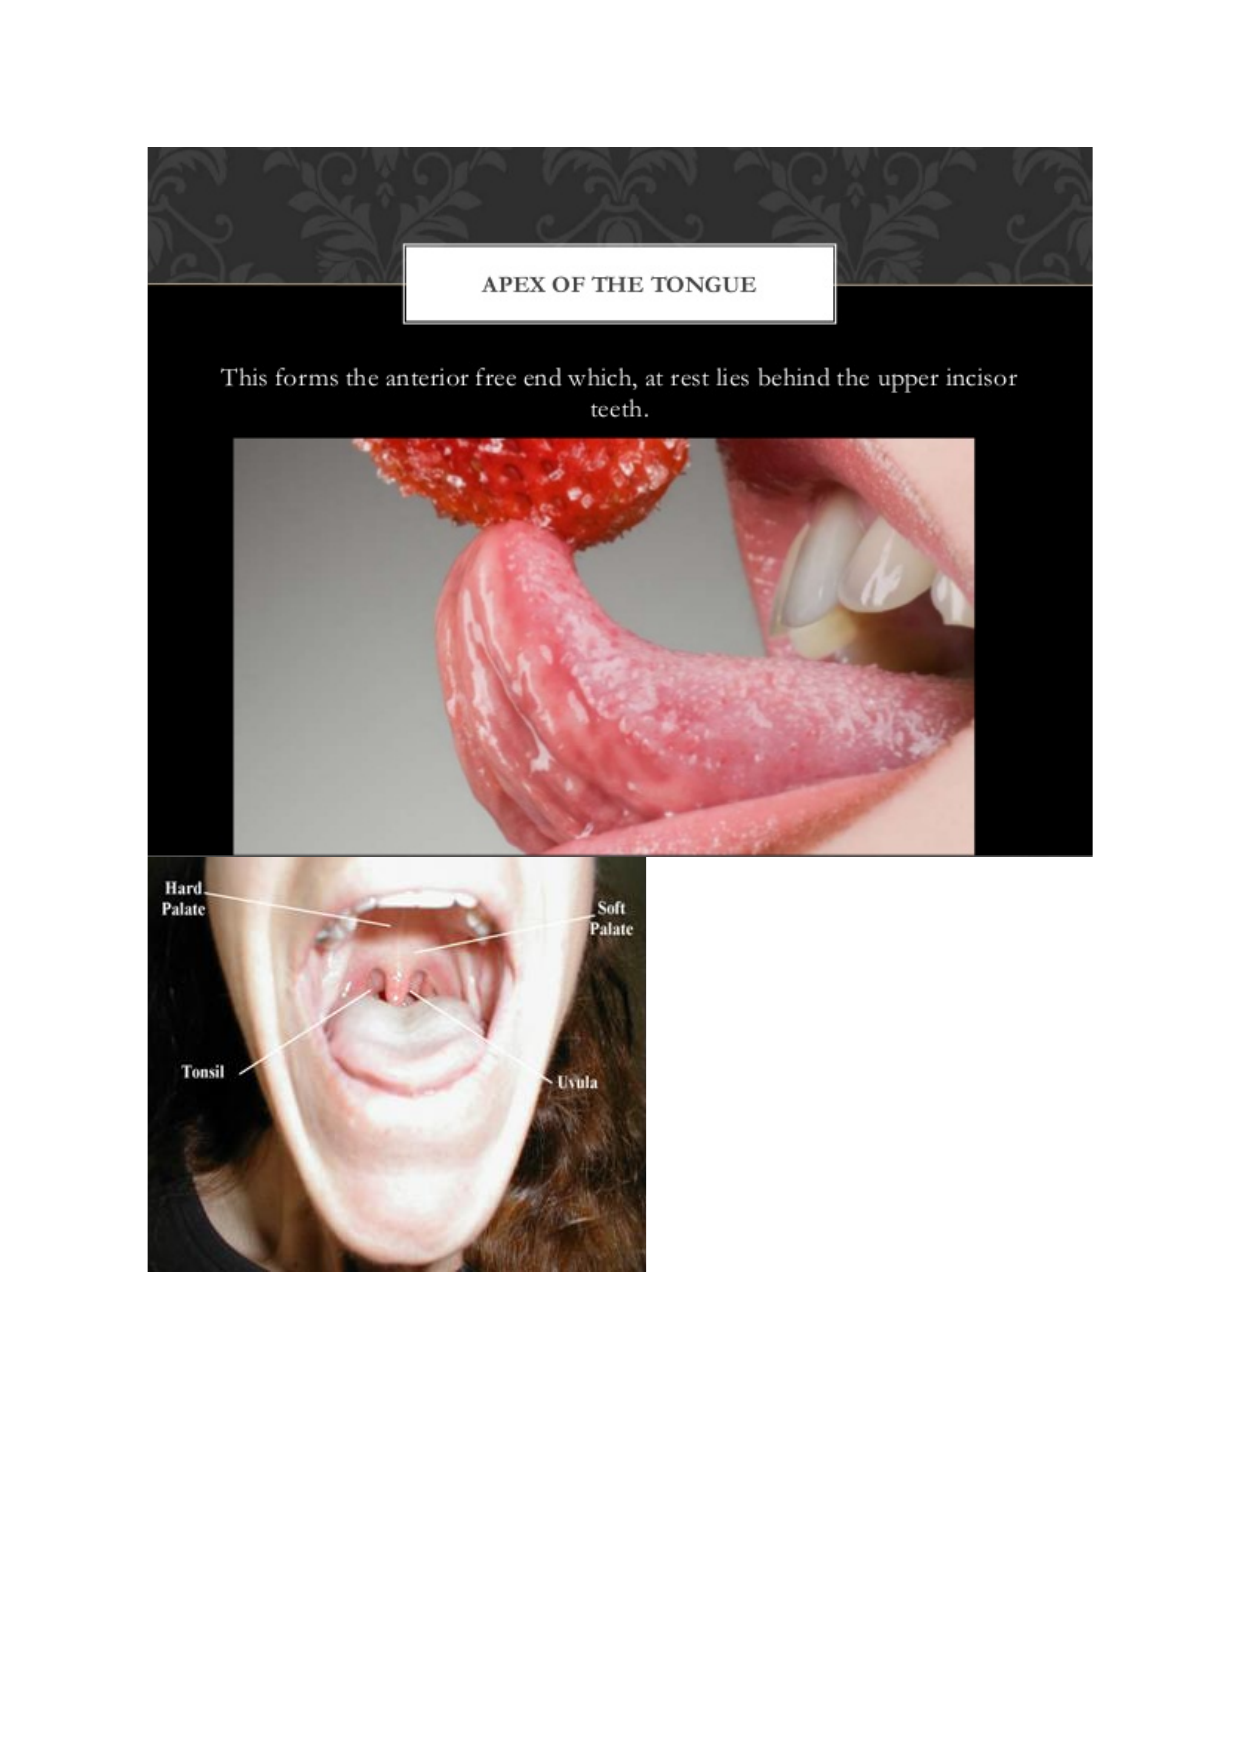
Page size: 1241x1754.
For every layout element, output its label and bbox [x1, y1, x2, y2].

picture [147, 147, 1093, 1272]
